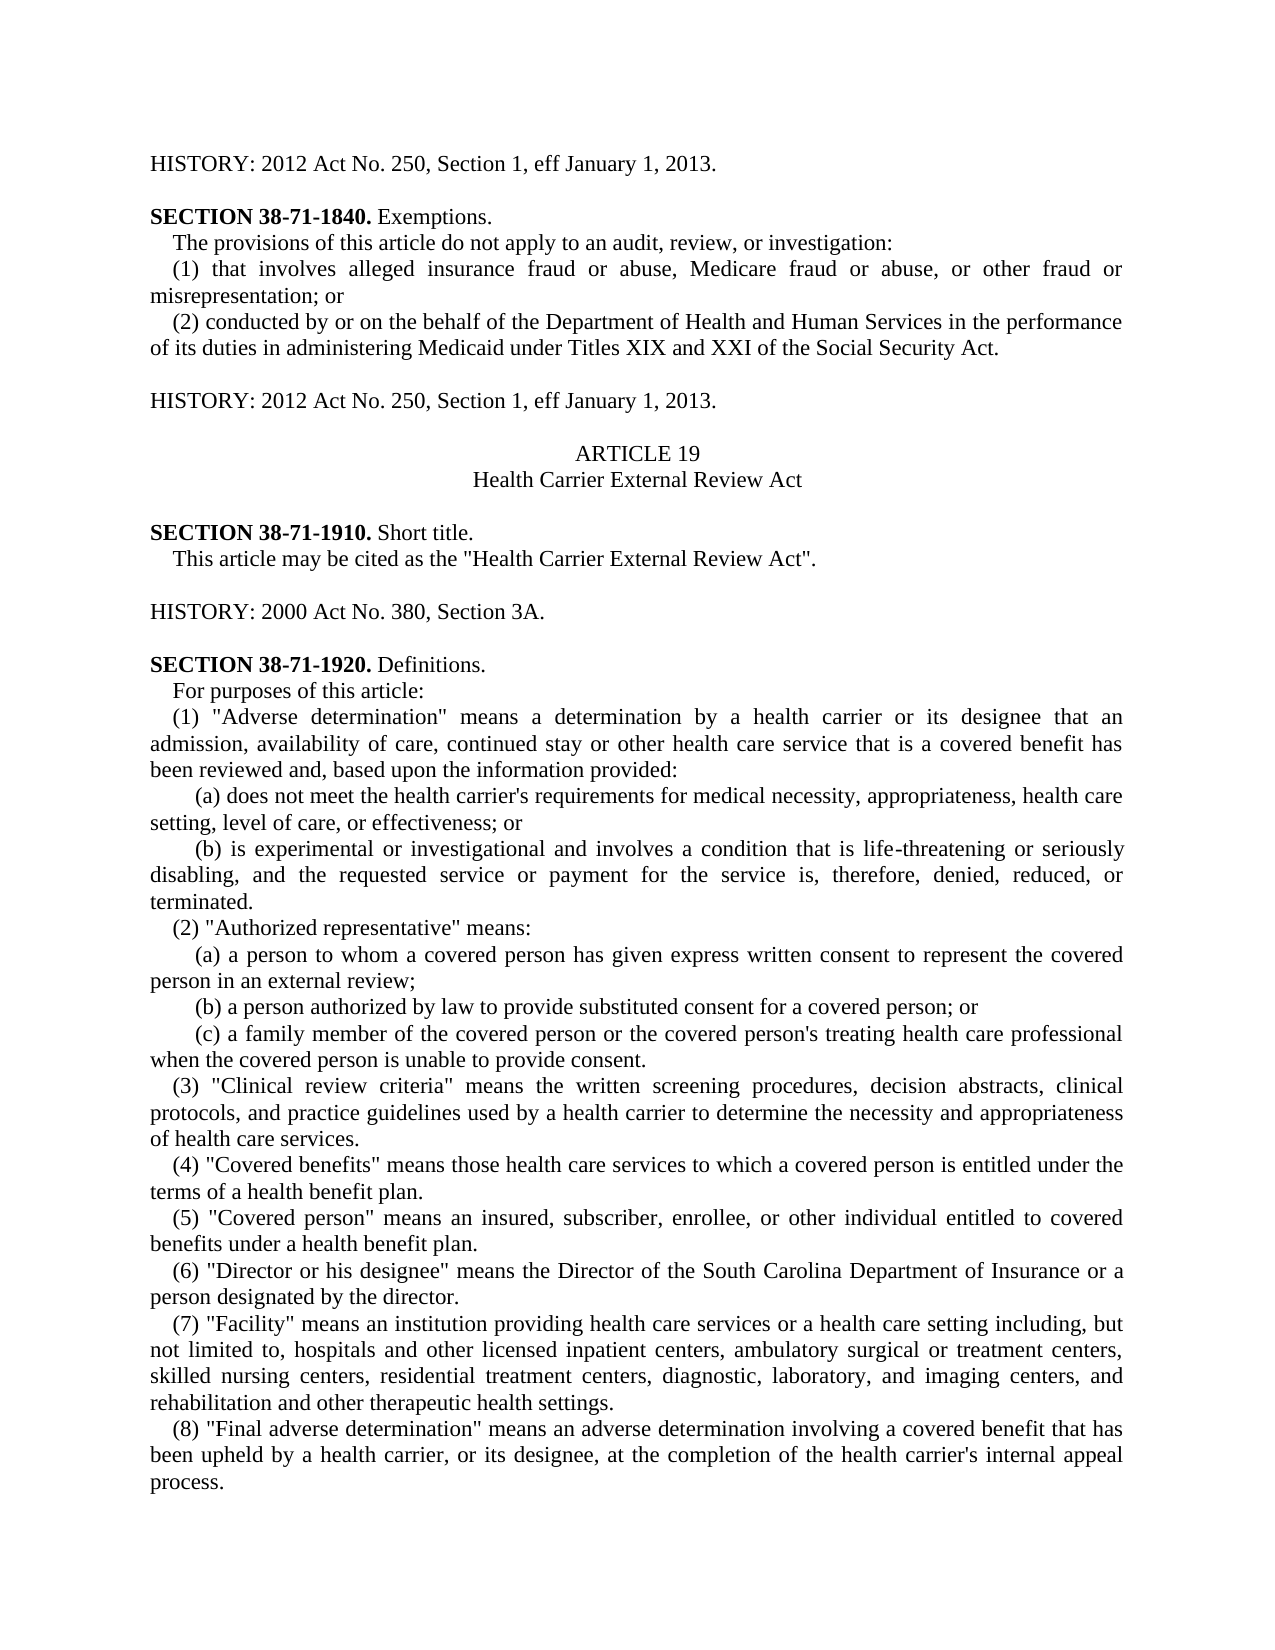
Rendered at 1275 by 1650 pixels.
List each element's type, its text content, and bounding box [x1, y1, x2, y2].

text For purposes of this article: [150, 677, 1125, 703]
text (a) a person to whom a covered person has given express written consent to represent the covered person in an external review; [150, 941, 1125, 993]
text ARTICLE 19 [150, 440, 1125, 466]
text This article may be cited as the "Health Carrier External Review Act". [150, 545, 1125, 572]
text The provisions of this article do not apply to an audit, review, or investigation: [150, 229, 1125, 255]
text HISTORY: 2012 Act No. 250, Section 1, eff January 1, 2013. [150, 150, 1125, 176]
text (b) a person authorized by law to provide substituted consent for a covered person; or [150, 993, 1125, 1020]
text (6) "Director or his designee" means the Director of the South Carolina Department of Insurance or a person designated by the director. [150, 1257, 1125, 1309]
text (4) "Covered benefits" means those health care services to which a covered person is entitled under the terms of a health benefit plan. [150, 1151, 1125, 1204]
text (c) a family member of the covered person or the covered person's treating health care professional when the covered person is unable to provide consent. [150, 1020, 1125, 1072]
text (1) that involves alleged insurance fraud or abuse, Medicare fraud or abuse, or other fraud or misrepresentation; or [150, 255, 1125, 308]
text HISTORY: 2012 Act No. 250, Section 1, eff January 1, 2013. [150, 387, 1125, 413]
text (2) "Authorized representative" means: [150, 914, 1125, 941]
text (7) "Facility" means an institution providing health care services or a health care setting including, but not limited to, hospitals and other licensed inpatient centers, ambulatory surgical or treatment centers, skilled nursing centers, residential treatment centers, diagnostic, laboratory, and imaging centers, and rehabilitation and other therapeutic health settings. [150, 1309, 1125, 1415]
text (b) is experimental or investigational and involves a condition that is life-threatening or seriously disabling, and the requested service or payment for the service is, therefore, denied, reduced, or terminated. [150, 835, 1125, 914]
text (5) "Covered person" means an insured, subscriber, enrollee, or other individual entitled to covered benefits under a health benefit plan. [150, 1204, 1125, 1257]
text HISTORY: 2000 Act No. 380, Section 3A. [150, 598, 1125, 624]
text Health Carrier External Review Act [150, 466, 1125, 493]
text (a) does not meet the health carrier's requirements for medical necessity, appropriateness, health care setting, level of care, or effectiveness; or [150, 782, 1125, 835]
text (2) conducted by or on the behalf of the Department of Health and Human Services in the performance of its duties in administering Medicaid under Titles XIX and XXI of the Social Security Act. [150, 308, 1125, 361]
text SECTION 38-71-1920. Definitions. [150, 651, 1125, 677]
text SECTION 38-71-1840. Exemptions. [150, 203, 1125, 229]
text (8) "Final adverse determination" means an adverse determination involving a covered benefit that has been upheld by a health carrier, or its designee, at the completion of the health carrier's internal appeal process. [150, 1415, 1125, 1494]
text (1) "Adverse determination" means a determination by a health carrier or its designee that an admission, availability of care, continued stay or other health care service that is a covered benefit has been reviewed and, based upon the information provided: [150, 703, 1125, 782]
text (3) "Clinical review criteria" means the written screening procedures, decision abstracts, clinical protocols, and practice guidelines used by a health carrier to determine the necessity and appropriateness of health care services. [150, 1072, 1125, 1151]
text SECTION 38-71-1910. Short title. [150, 519, 1125, 545]
